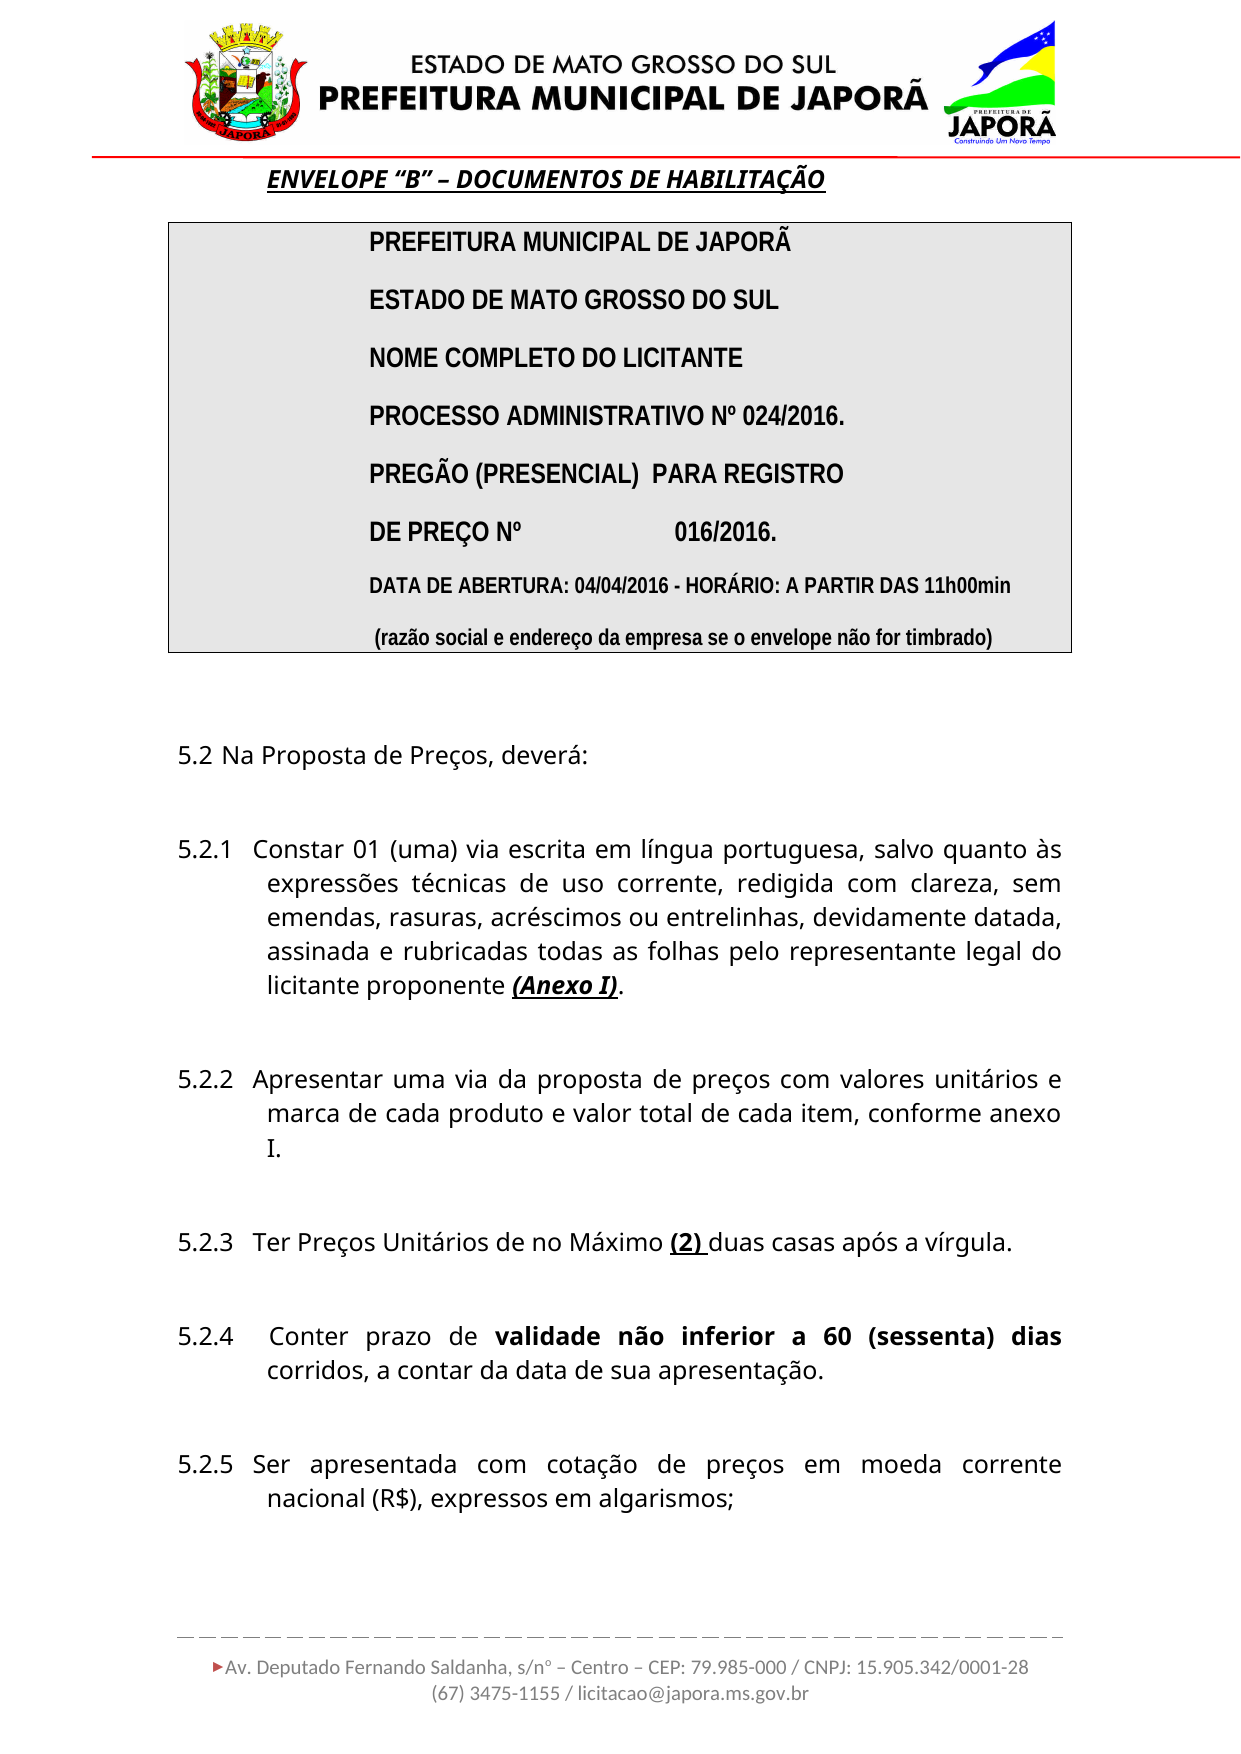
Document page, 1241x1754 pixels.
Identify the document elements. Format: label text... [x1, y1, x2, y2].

text (razão social e endereço da empresa se o envelope não for timbrado) [169, 620, 1071, 652]
text DATA DE ABERTURA: 04/04/2016 - HORÁRIO: A PARTIR DAS 11h00min [169, 569, 1071, 599]
text PREFEITURA MUNICIPAL DE JAPORÃ [169, 223, 1071, 257]
list Constar 01 (uma) via escrita em língua portuguesa, salvo quanto às expressões técnicas de uso corrente, redigida com clareza, sem emendas, rasuras, acréscimos ou entrelinhas, devidamente datada, assinada e rubricadas todas as folhas pelo representante legal do licitante proponente (Anexo I). [177, 832, 1063, 1002]
list Conter prazo de validade não inferior a 60 (sessenta) dias corridos, a contar da data de sua apresentação. [177, 1318, 1063, 1386]
text ESTADO DE MATO GROSSO DO SUL [169, 280, 1071, 315]
list Ter Preços Unitários de no Máximo (2) duas casas após a vírgula. [177, 1224, 1063, 1258]
text DE PREÇO Nº 016/2016. [169, 511, 1071, 547]
text PROCESSO ADMINISTRATIVO Nº 024/2016. [169, 396, 1071, 431]
text ENVELOPE “B” – DOCUMENTOS DE HABILITAÇÃO [267, 162, 1063, 196]
list Ser apresentada com cotação de preços em moeda corrente nacional (R$), expressos em algarismos; [177, 1446, 1063, 1514]
text PREGÃO (PRESENCIAL) PARA REGISTRO [169, 453, 1071, 489]
list Apresentar uma via da proposta de preços com valores unitários e marca de cada produto e valor total de cada item, conforme anexo I. [177, 1062, 1063, 1164]
picture [184, 20, 1056, 145]
list Na Proposta de Preços, deverá: [177, 738, 1063, 772]
text NOME COMPLETO DO LICITANTE [169, 338, 1071, 373]
